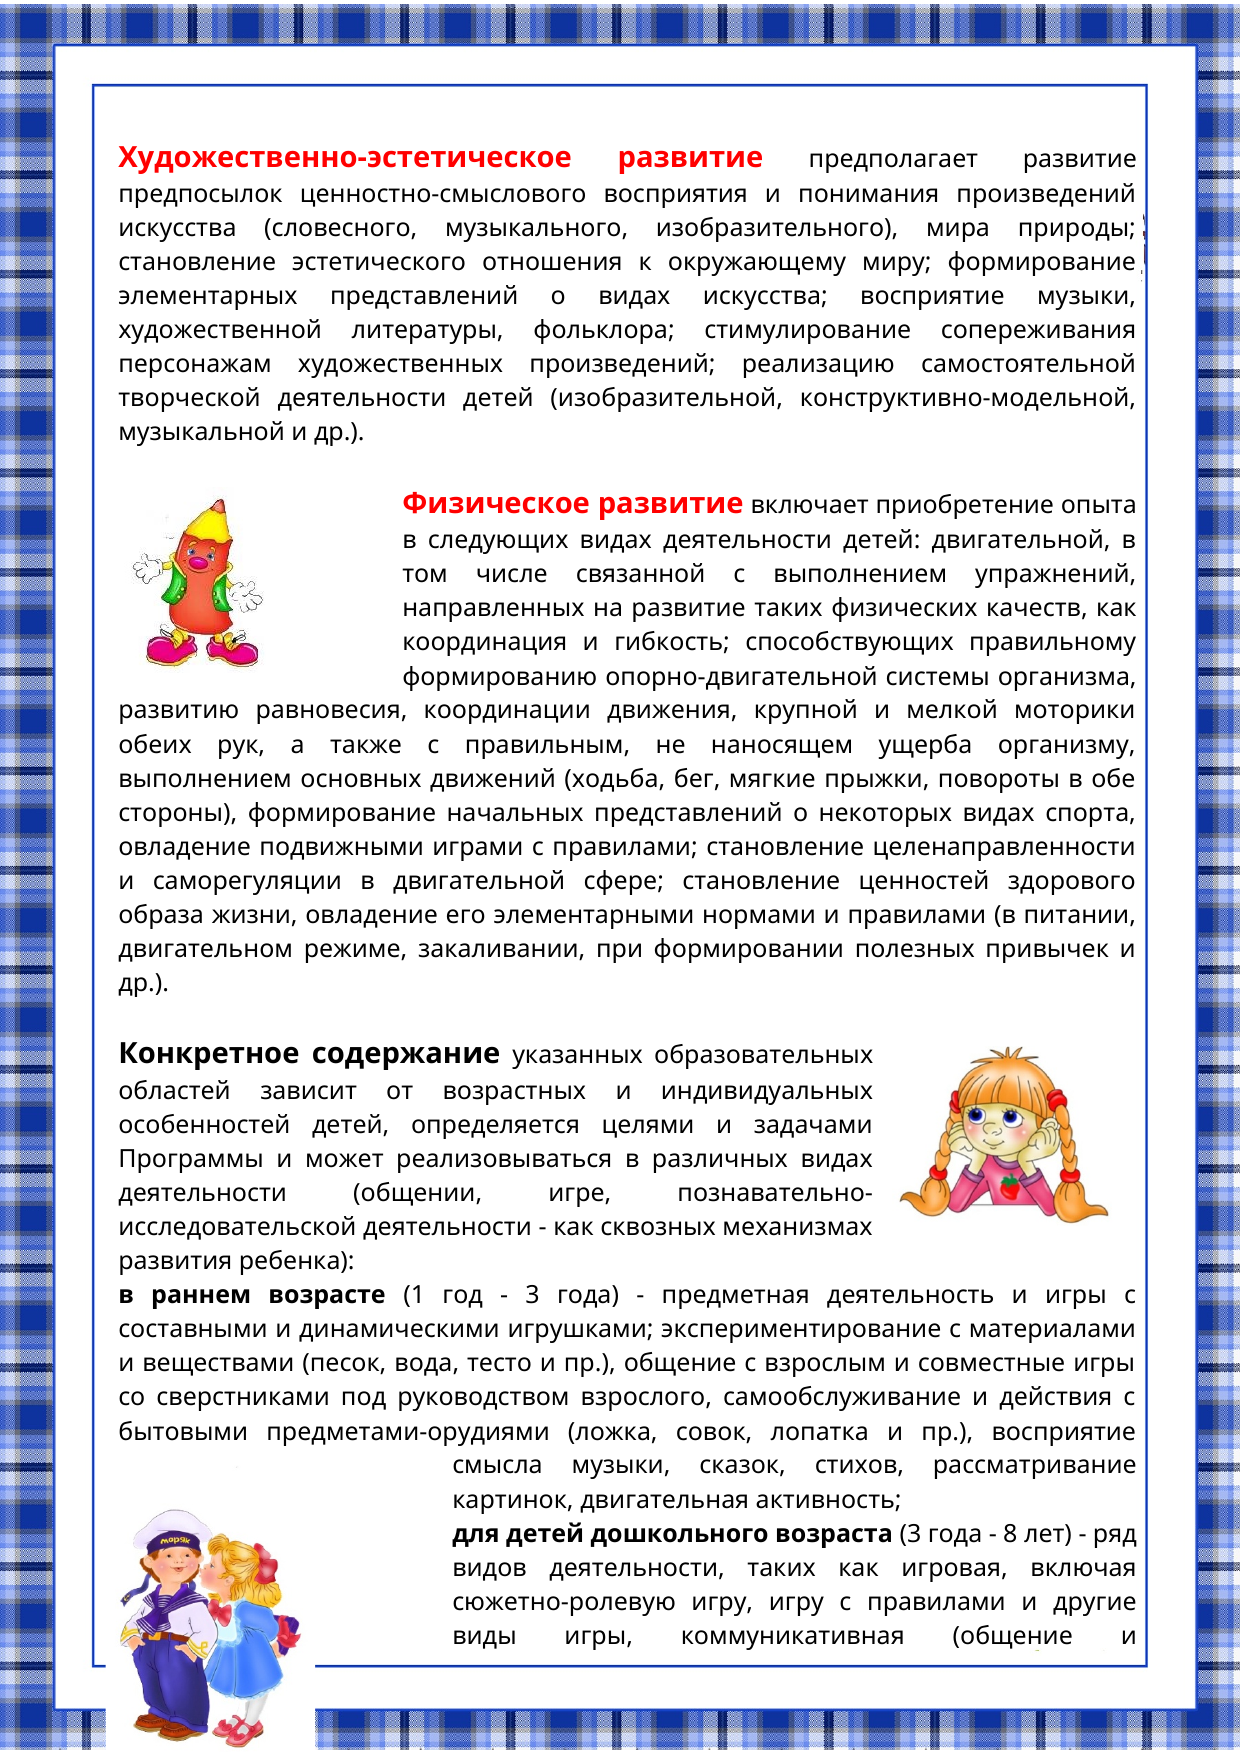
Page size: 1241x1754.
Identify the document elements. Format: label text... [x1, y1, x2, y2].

text Конкретное содержание указанных образовательных областей зависит от возрастных и индивидуальных особенностей детей, определяется целями и задачами Программы и может реализовываться в различных видах деятельности (общении, игре, познавательно-исследовательской деятельности - как сквозных механизмах развития ребенка): [118, 1033, 1137, 1277]
picture [0, 4, 1240, 1750]
text Физическое развитие включает приобретение опыта в следующих видах деятельности детей: двигательной, в том числе связанной с выполнением упражнений, направленных на развитие таких физических качеств, как координация и гибкость; способствующих правильному формированию опорно-двигательной системы организма, развитию равновесия, координации движения, крупной и мелкой моторики обеих рук, а также с правильным, не наносящем ущерба организму, выполнением основных движений (ходьба, бег, мягкие прыжки, повороты в обе стороны), формирование начальных представлений о некоторых видах спорта, овладение подвижными играми с правилами; становление целенаправленности и саморегуляции в двигательной сфере; становление ценностей здорового образа жизни, овладение его элементарными нормами и правилами (в питании, двигательном режиме, закаливании, при формировании полезных привычек и др.). [118, 482, 1137, 999]
text в раннем возрасте (1 год - 3 года) - предметная деятельность и игры с составными и динамическими игрушками; экспериментирование с материалами и веществами (песок, вода, тесто и пр.), общение с взрослым и совместные игры со сверстниками под руководством взрослого, самообслуживание и действия с бытовыми предметами-орудиями (ложка, совок, лопатка и пр.), восприятие смысла музыки, сказок, стихов, рассматривание картинок, двигательная активность; [118, 1277, 1137, 1515]
text Художественно-эстетическое развитие предполагает развитие предпосылок ценностно-смыслового восприятия и понимания произведений искусства (словесного, музыкального, изобразительного), мира природы; становление эстетического отношения к окружающему миру; формирование элементарных представлений о видах искусства; восприятие музыки, художественной литературы, фольклора; стимулирование сопереживания персонажам художественных произведений; реализацию самостоятельной творческой деятельности детей (изобразительной, конструктивно-модельной, музыкальной и др.). [118, 136, 1137, 448]
